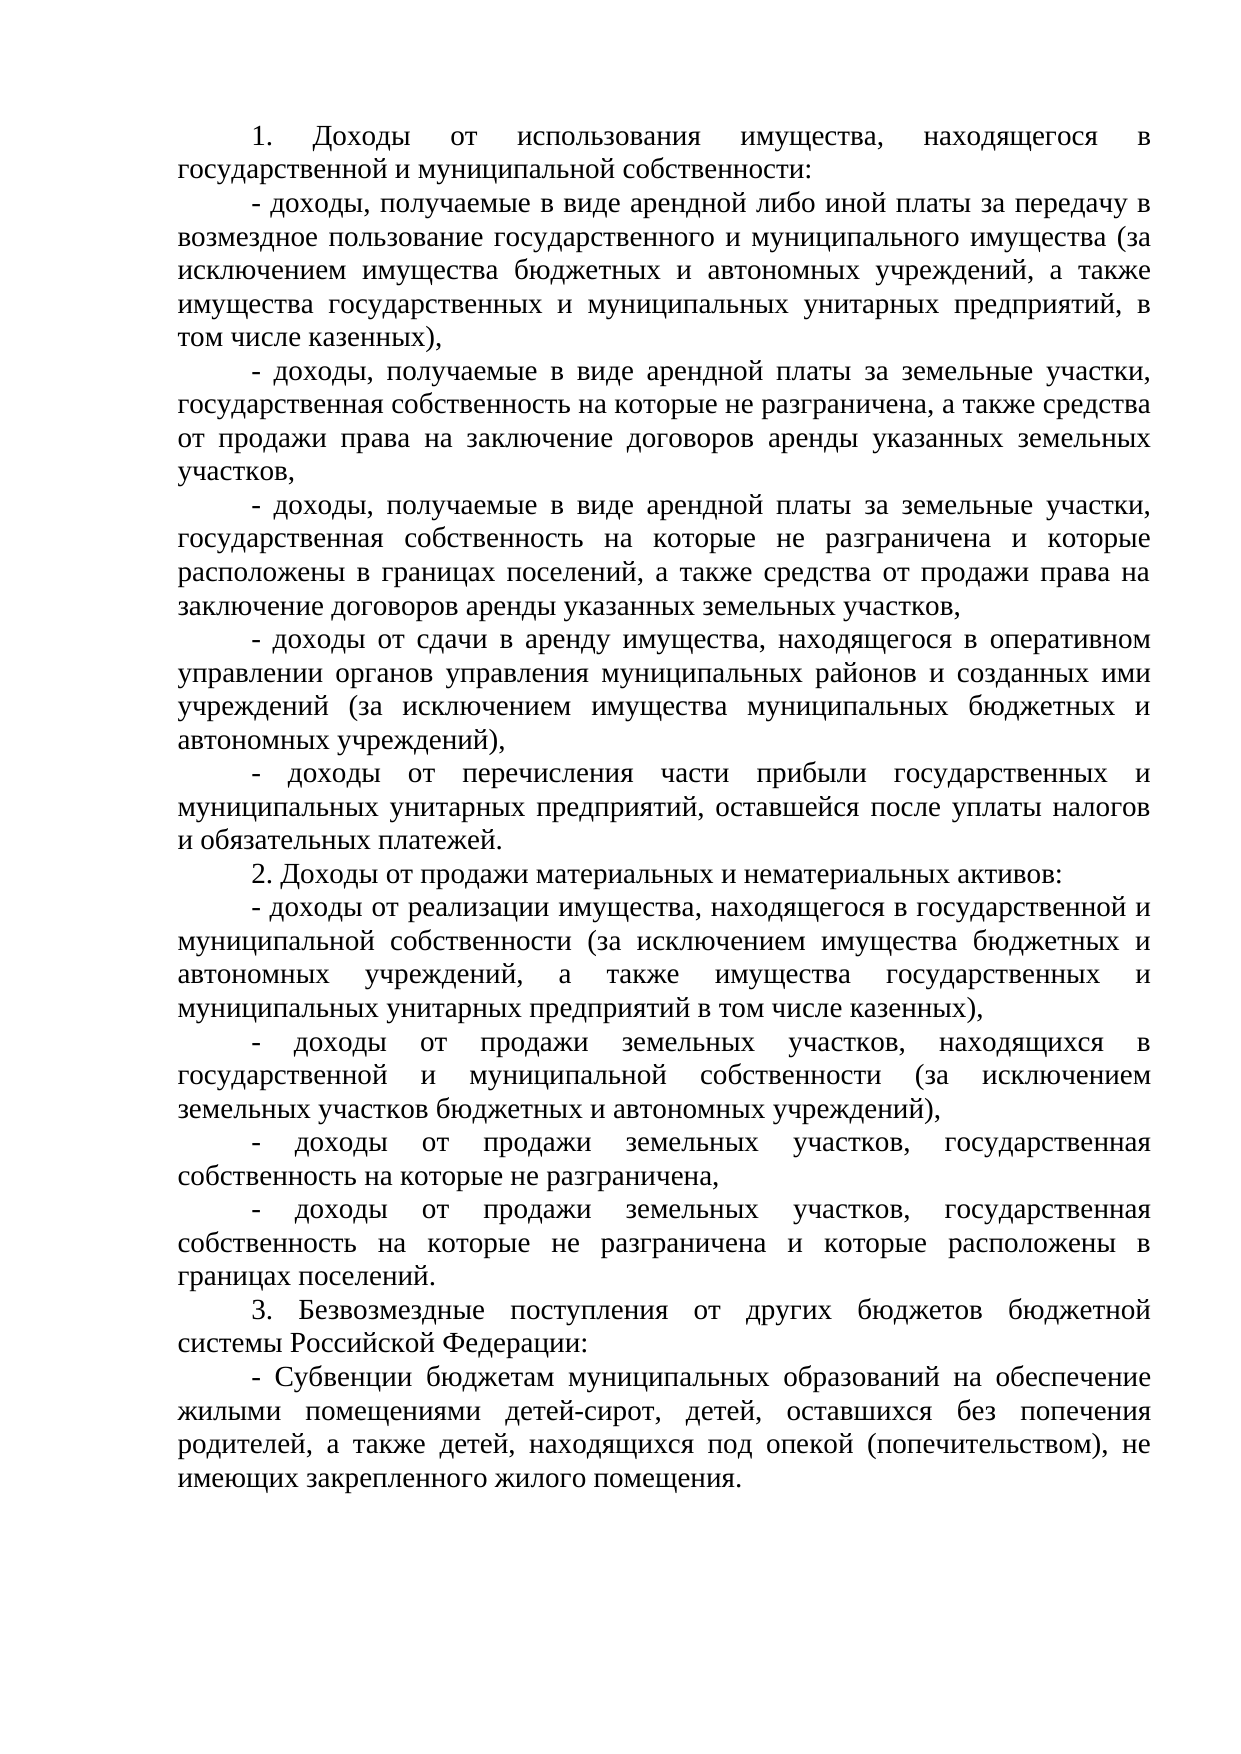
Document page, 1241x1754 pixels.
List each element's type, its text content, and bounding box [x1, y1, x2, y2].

text - доходы, получаемые в виде арендной платы за земельные участки, государственная собственность на которые не разграничена, а также средства от продажи права на заключение договоров аренды указанных земельных участков, [177, 353, 1152, 487]
text - доходы от реализации имущества, находящегося в государственной и муниципальной собственности (за исключением имущества бюджетных и автономных учреждений, а также имущества государственных и муниципальных унитарных предприятий в том числе казенных), [177, 889, 1152, 1024]
text - доходы от сдачи в аренду имущества, находящегося в оперативном управлении органов управления муниципальных районов и созданных ими учреждений (за исключением имущества муниципальных бюджетных и автономных учреждений), [177, 621, 1152, 755]
text - доходы, получаемые в виде арендной либо иной платы за передачу в возмездное пользование государственного и муниципального имущества (за исключением имущества бюджетных и автономных учреждений, а также имущества государственных и муниципальных унитарных предприятий, в том числе казенных), [177, 185, 1152, 353]
text 1. Доходы от использования имущества, находящегося в государственной и муниципальной собственности: [177, 118, 1152, 185]
text - доходы от перечисления части прибыли государственных и муниципальных унитарных предприятий, оставшейся после уплаты налогов и обязательных платежей. [177, 755, 1152, 856]
text 3. Безвозмездные поступления от других бюджетов бюджетной системы Российской Федерации: [177, 1292, 1152, 1359]
text - доходы от продажи земельных участков, государственная собственность на которые не разграничена, [177, 1124, 1152, 1191]
text - доходы, получаемые в виде арендной платы за земельные участки, государственная собственность на которые не разграничена и которые расположены в границах поселений, а также средства от продажи права на заключение договоров аренды указанных земельных участков, [177, 487, 1152, 621]
text - доходы от продажи земельных участков, находящихся в государственной и муниципальной собственности (за исключением земельных участков бюджетных и автономных учреждений), [177, 1024, 1152, 1124]
text 2. Доходы от продажи материальных и нематериальных активов: [177, 856, 1152, 889]
text - доходы от продажи земельных участков, государственная собственность на которые не разграничена и которые расположены в границах поселений. [177, 1191, 1152, 1292]
text - Субвенции бюджетам муниципальных образований на обеспечение жилыми помещениями детей-сирот, детей, оставшихся без попечения родителей, а также детей, находящихся под опекой (попечительством), не имеющих закрепленного жилого помещения. [177, 1359, 1152, 1493]
